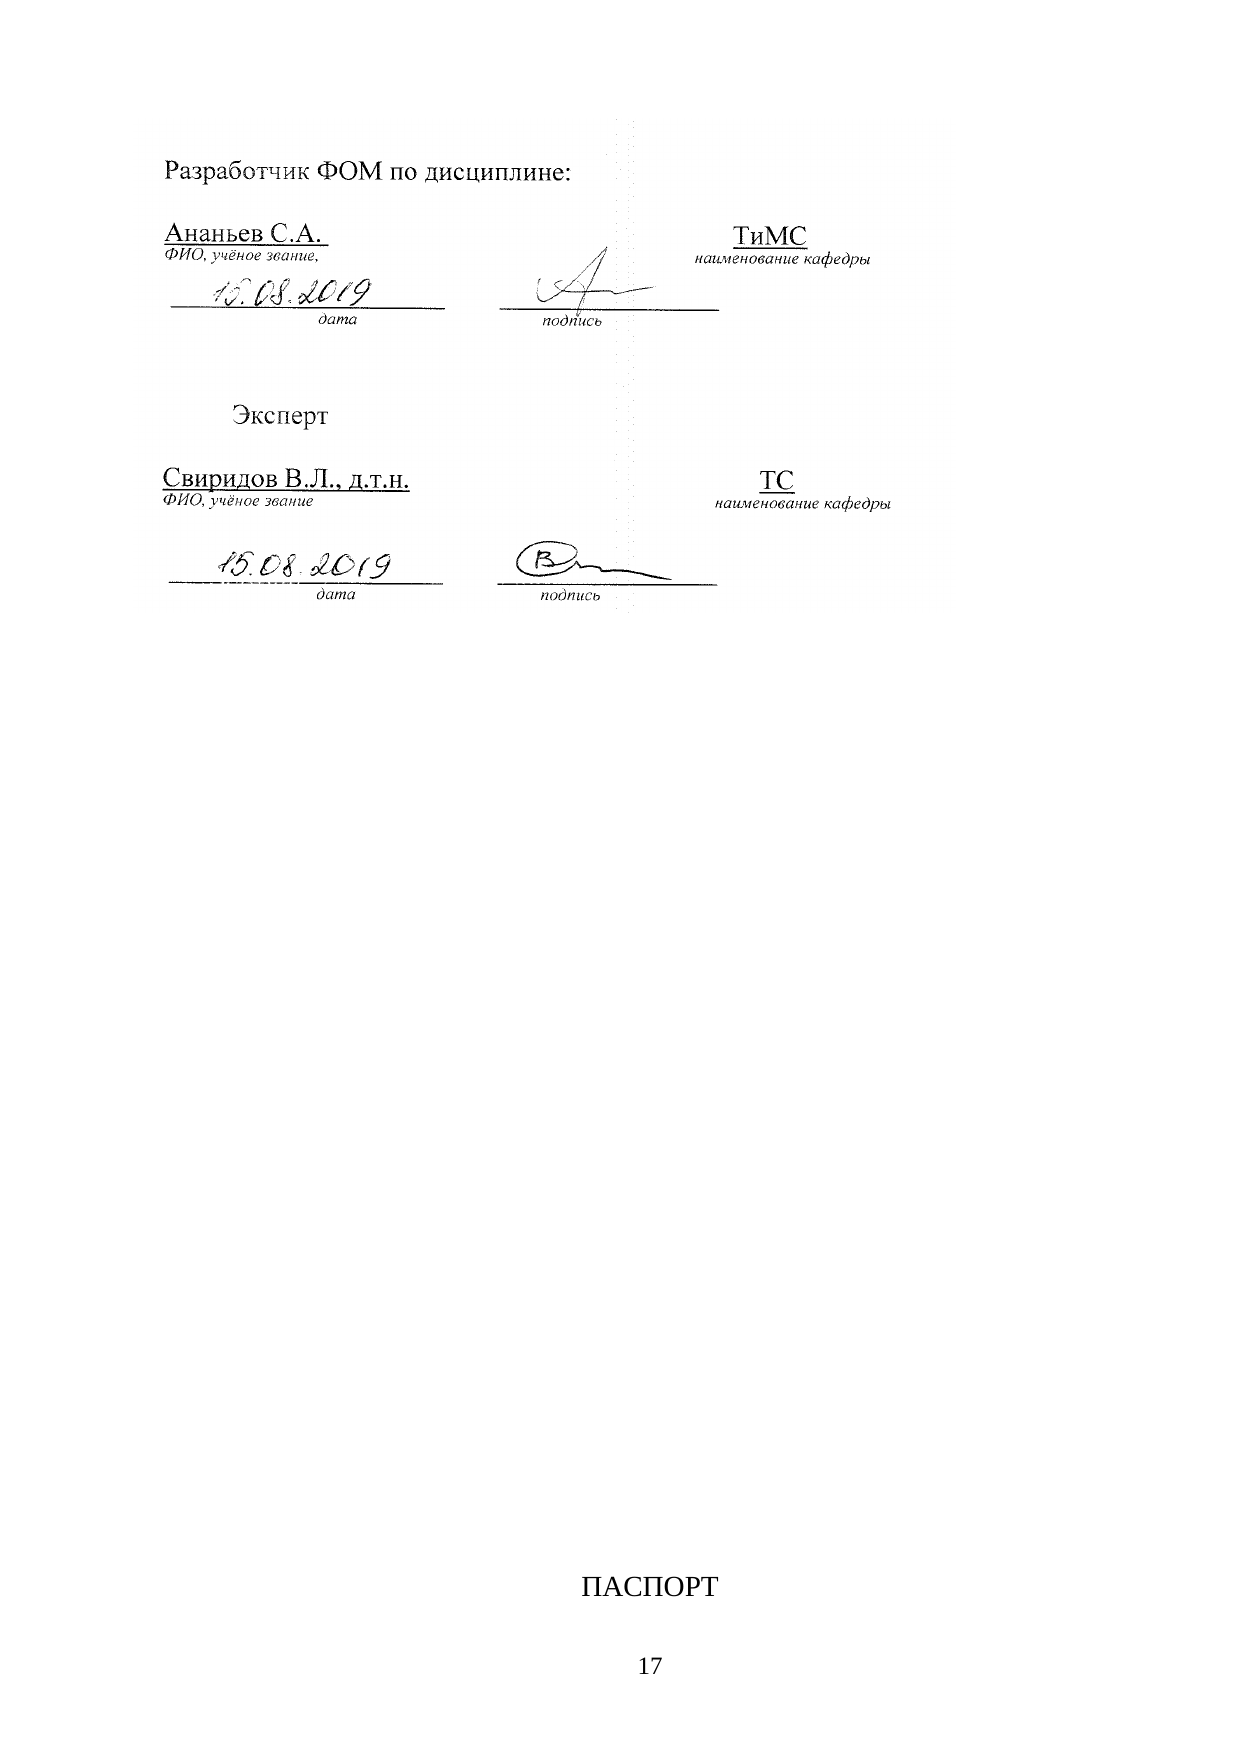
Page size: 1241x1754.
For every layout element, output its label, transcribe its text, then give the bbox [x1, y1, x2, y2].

text ПАСПОРТ [133, 1569, 1167, 1602]
